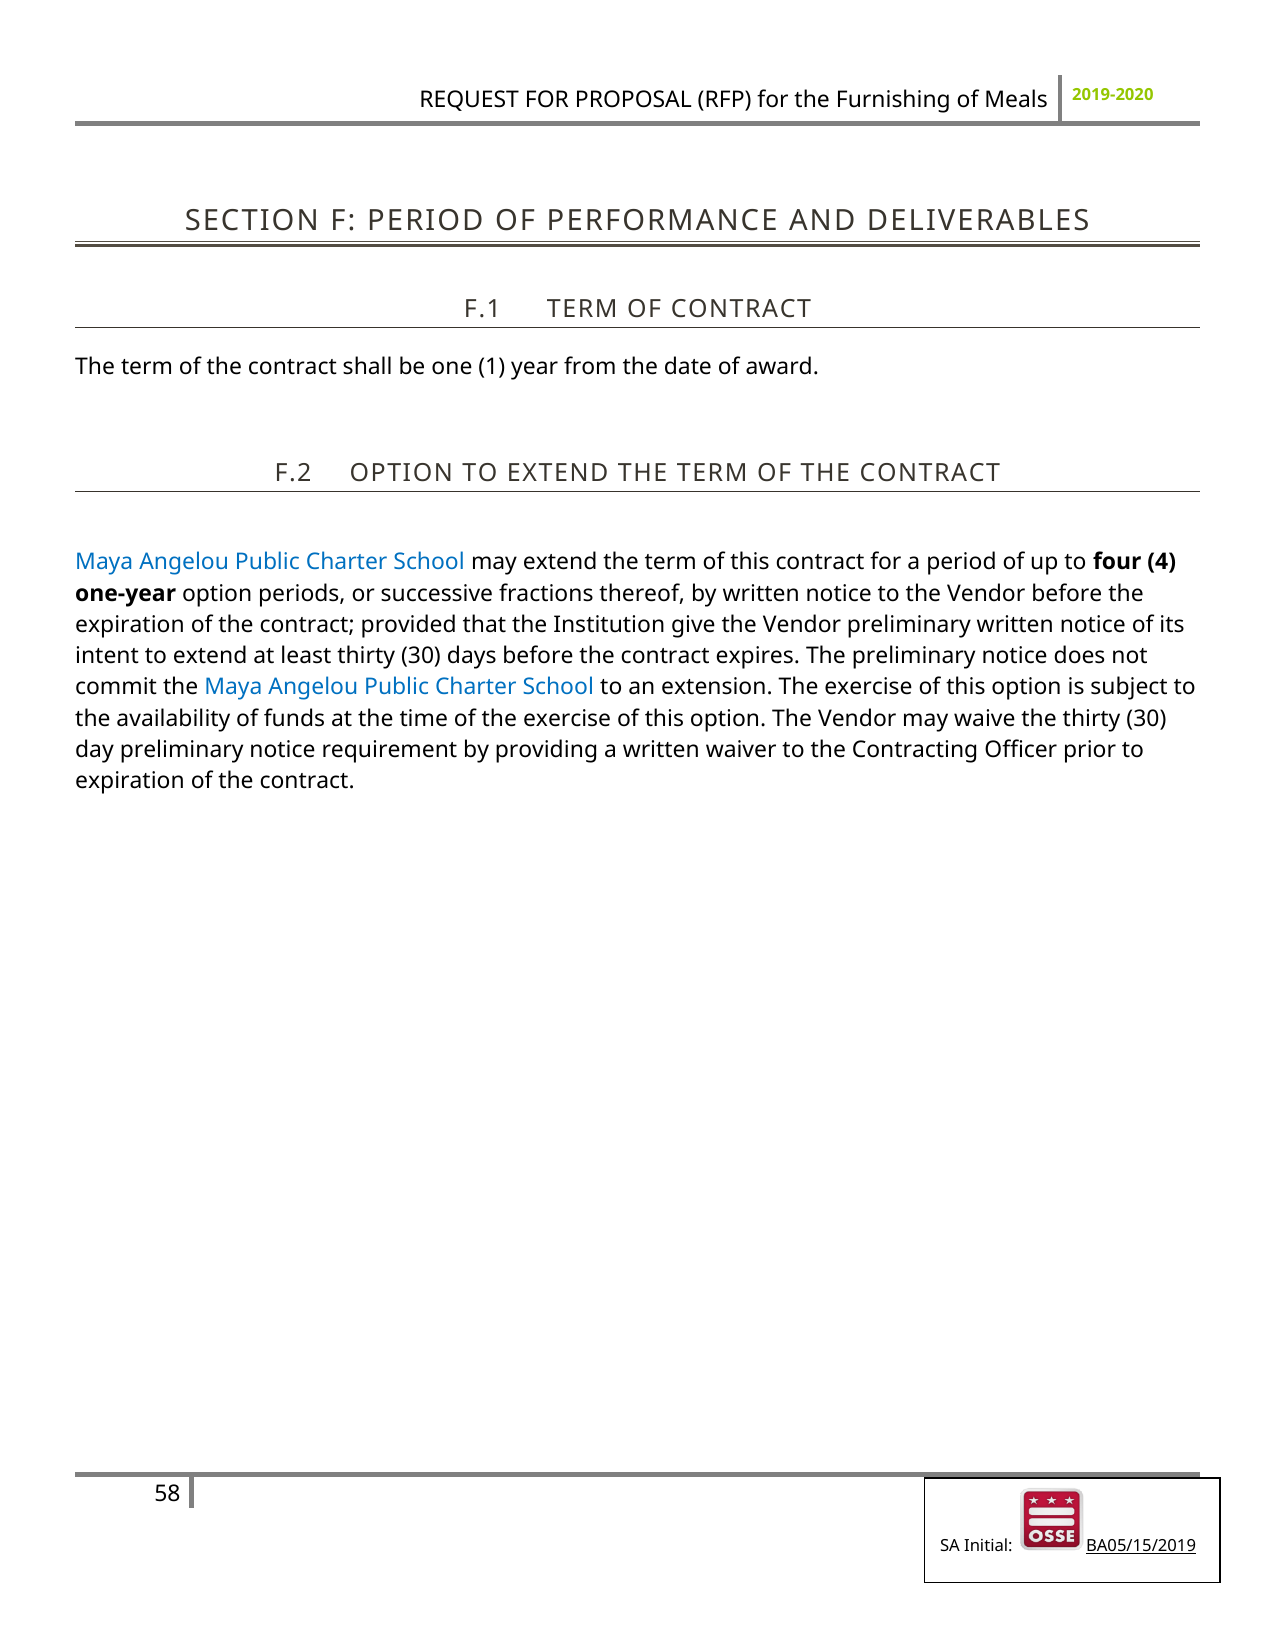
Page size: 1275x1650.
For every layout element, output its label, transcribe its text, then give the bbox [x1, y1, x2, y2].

picture [1018, 1485, 1086, 1552]
subtitle F.2 Option to Extend the Term of the Contract [75, 454, 1200, 491]
text Maya Angelou Public Charter School may extend the term of this contract for a period of up to four (4) one-year option periods, or successive fractions thereof, by written notice to the Vendor before the expiration of the contract; provided that the Institution give the Vendor preliminary written notice of its intent to extend at least thirty (30) days before the contract expires. The preliminary notice does not commit the Maya Angelou Public Charter School to an extension. The exercise of this option is subject to the availability of funds at the time of the exercise of this option. The Vendor may waive the thirty (30) day preliminary notice requirement by providing a written waiver to the Contracting Officer prior to expiration of the contract. [75, 545, 1200, 795]
text The term of the contract shall be one (1) year from the date of award. [75, 350, 1200, 381]
subtitle F.1 Term of Contract [75, 291, 1200, 327]
subtitle SECTION F: Period of Performance and Deliverables [75, 199, 1200, 241]
